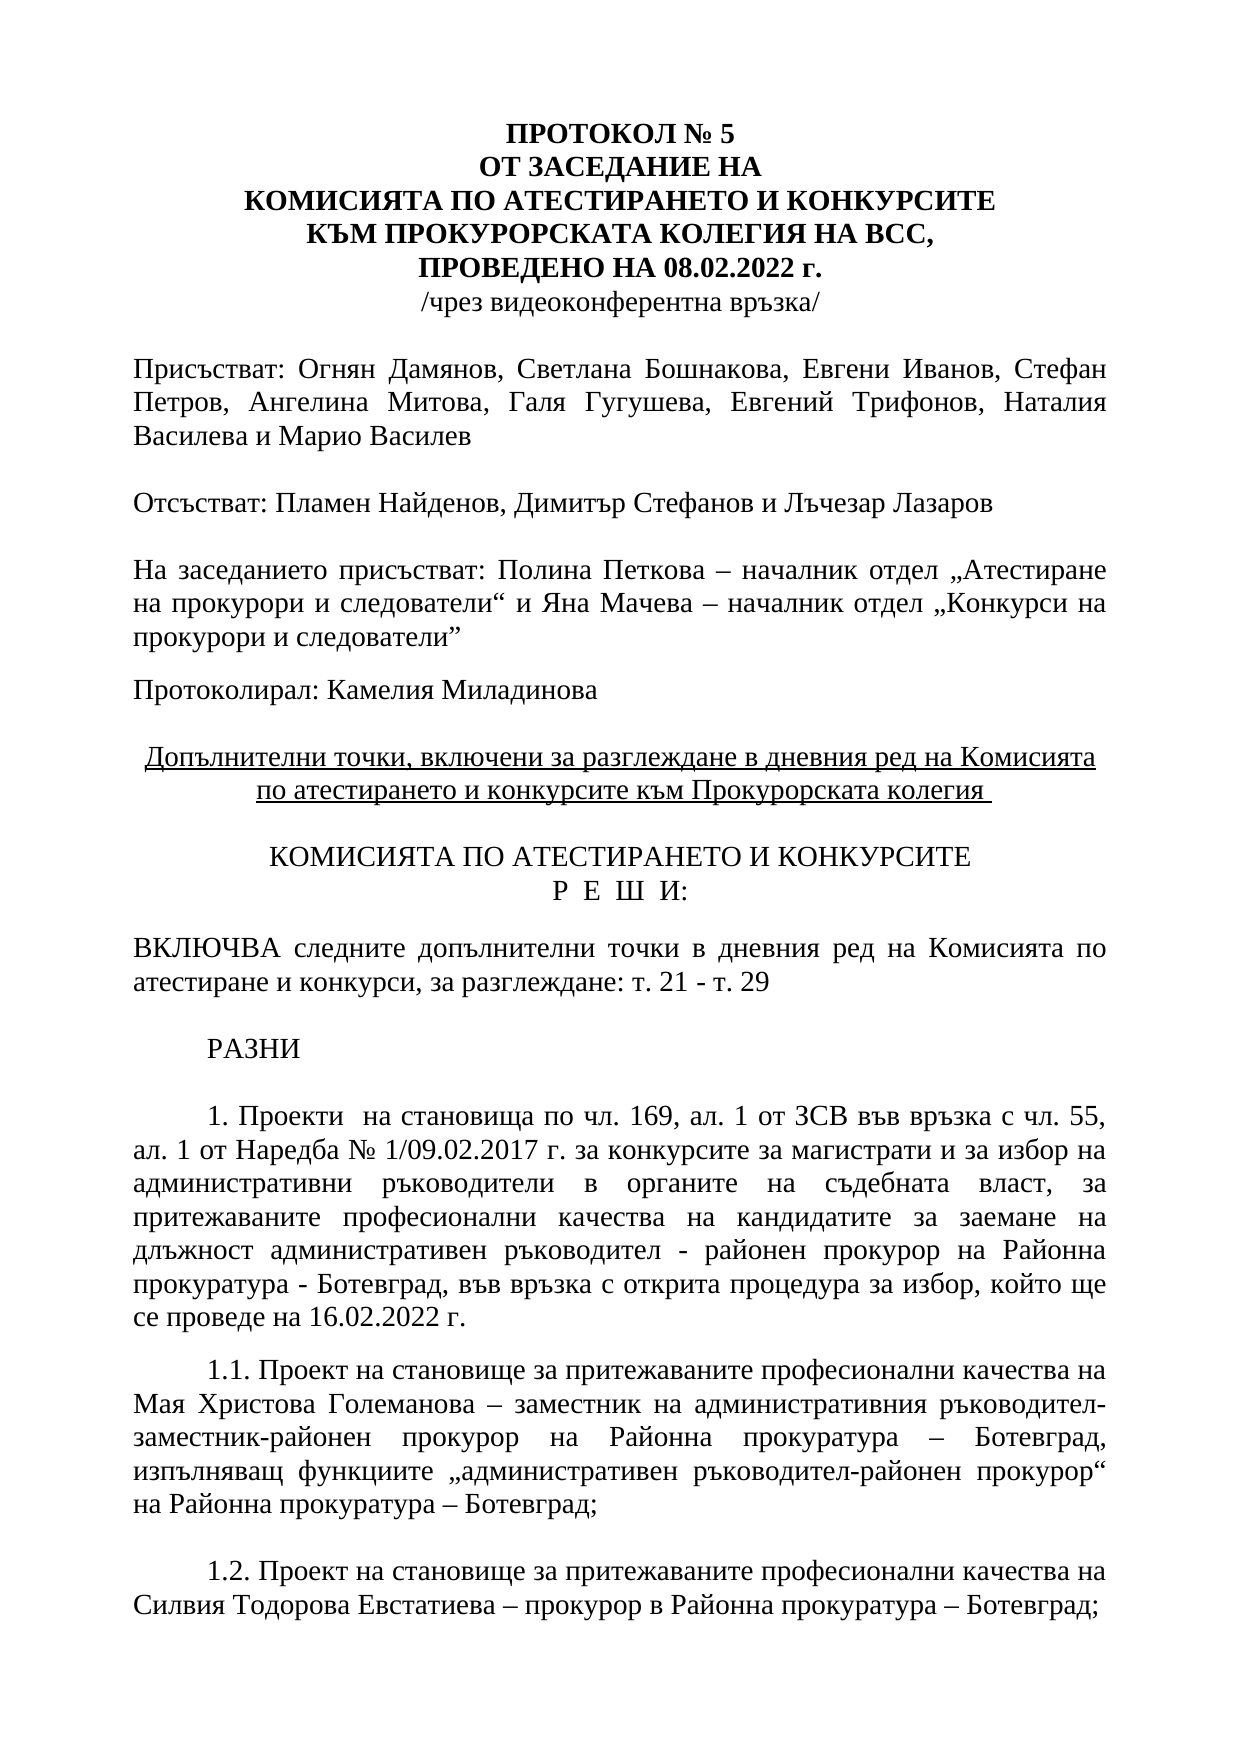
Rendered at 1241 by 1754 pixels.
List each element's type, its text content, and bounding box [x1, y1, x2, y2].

text 1.2. Проект на становище за притежаваните професионални качества на Силвия Тодорова Евстатиева – прокурор в Районна прокуратура – Ботевград; [133, 1553, 1107, 1621]
text 1.1. Проект на становище за притежаваните професионални качества на Мая Христова Големанова – заместник на административния ръководител-заместник-районен прокурор на Районна прокуратура – Ботевград, изпълняващ функциите „административен ръководител-районен прокурор“ на Районна прокуратура – Ботевград; [133, 1352, 1107, 1520]
text Допълнителни точки, включени за разглеждане в дневния ред на Комисията по атестирането и конкурсите към Прокурорската колегия [133, 739, 1107, 806]
text КОМИСИЯТА ПО АТЕСТИРАНЕТО И КОНКУРСИТЕ [133, 183, 1107, 217]
text Отсъстват: Пламен Найденов, Димитър Стефанов и Лъчезар Лазаров [133, 485, 1107, 518]
text 1. Проекти на становища по чл. 169, ал. 1 от ЗСВ във връзка с чл. 55, ал. 1 от Наредба № 1/09.02.2017 г. за конкурсите за магистрати и за избор на административни ръководители в органите на съдебната власт, за притежаваните професионални качества на кандидатите за заемане на длъжност административен ръководител - районен прокурор на Районна прокуратура - Ботевград, във връзка с открита процедура за избор, който ще се проведе на 16.02.2022 г. [133, 1098, 1107, 1333]
text ПРОТОКОЛ № 5 [133, 116, 1107, 149]
text КЪМ ПРОКУРОРСКАТА КОЛЕГИЯ НА ВСС, [133, 217, 1107, 250]
text Р Е Ш И: [133, 873, 1107, 907]
text КОМИСИЯТА ПО АТЕСТИРАНЕТО И КОНКУРСИТЕ [133, 839, 1107, 873]
text Протоколирал: Камелия Миладинова [133, 672, 1107, 705]
text ПРОВЕДЕНО НА 08.02.2022 г. [133, 250, 1107, 284]
text РАЗНИ [207, 1031, 1107, 1065]
text На заседанието присъстват: Полина Петкова – началник отдел „Атестиране на прокурори и следователи“ и Яна Мачева – началник отдел „Конкурси на прокурори и следователи” [133, 552, 1107, 653]
text Присъстват: Огнян Дамянов, Светлана Бошнакова, Евгени Иванов, Стефан Петров, Ангелина Митова, Галя Гугушева, Евгений Трифонов, Наталия Василева и Марио Василев [133, 351, 1107, 451]
text ОТ ЗАСЕДАНИЕ НА [133, 149, 1107, 183]
text ВКЛЮЧВА следните допълнителни точки в дневния ред на Комисията по атестиране и конкурси, за разглеждане: т. 21 - т. 29 [133, 931, 1107, 998]
text /чрез видеоконферентна връзка/ [133, 284, 1107, 317]
